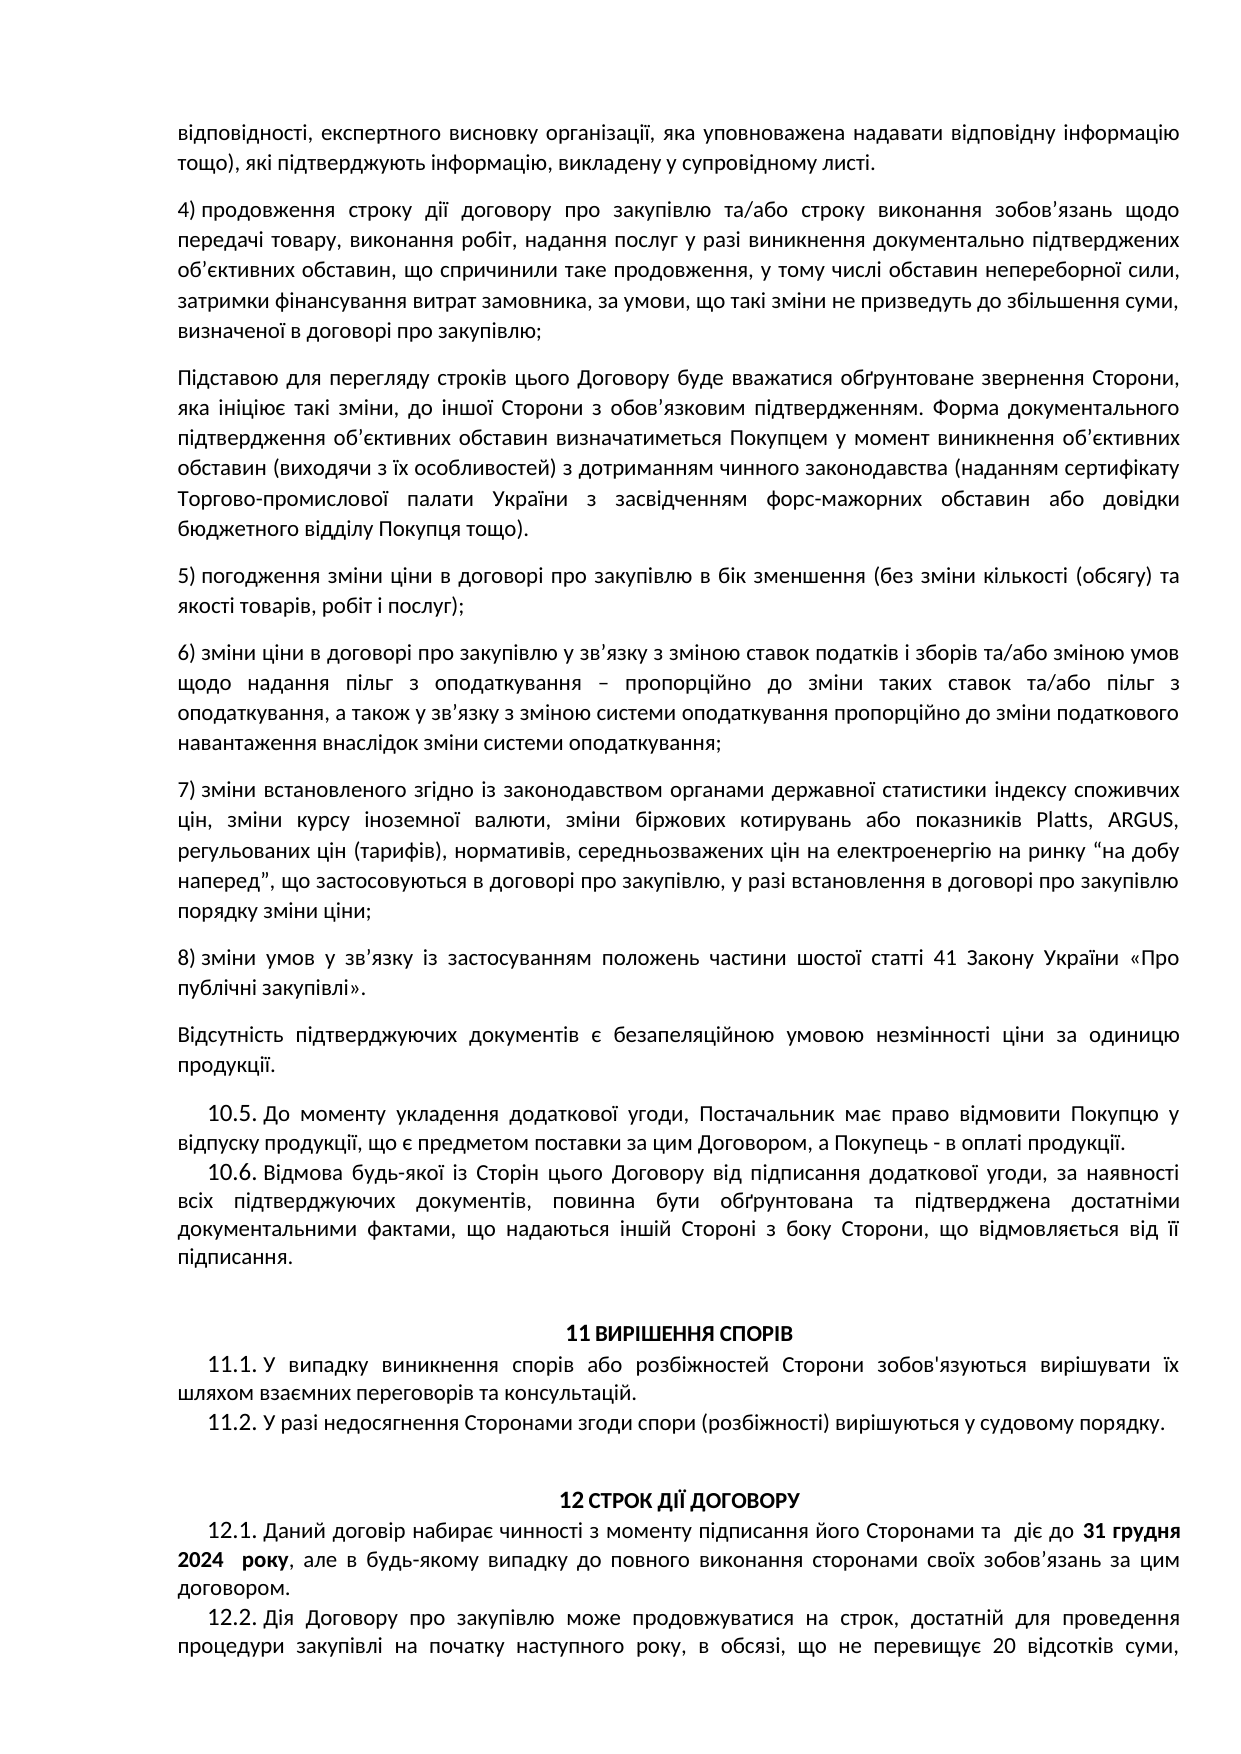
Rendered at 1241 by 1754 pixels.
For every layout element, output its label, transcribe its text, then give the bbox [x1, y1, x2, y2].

text 6) зміни ціни в договорі про закупівлю у зв’язку з зміною ставок податків і зборів та/або зміною умов щодо надання пільг з оподаткування – пропорційно до зміни таких ставок та/або пільг з оподаткування, а також у зв’язку з зміною системи оподаткування пропорційно до зміни податкового навантаження внаслідок зміни системи оподаткування; [177, 638, 1181, 757]
list Відмова будь-якої із Сторін цього Договору від підписання додаткової угоди, за наявності всіх підтверджуючих документів, повинна бути обґрунтована та підтверджена достатніми документальними фактами, що надаються іншій Стороні з боку Сторони, що відмовляється від її підписання. [177, 1156, 1181, 1270]
text Відсутність підтверджуючих документів є безапеляційною умовою незмінності ціни за одиницю продукції. [177, 1020, 1181, 1078]
list До моменту укладення додаткової угоди, Постачальник має право відмовити Покупцю у відпуску продукції, що є предметом поставки за цим Договором, а Покупець - в оплаті продукції. [177, 1097, 1181, 1156]
text 4) продовження строку дії договору про закупівлю та/або строку виконання зобов’язань щодо передачі товару, виконання робіт, надання послуг у разі виникнення документально підтверджених об’єктивних обставин, що спричинили таке продовження, у тому числі обставин непереборної сили, затримки фінансування витрат замовника, за умови, що такі зміни не призведуть до збільшення суми, визначеної в договорі про закупівлю; [177, 195, 1181, 344]
text 8) зміни умов у зв’язку із застосуванням положень частини шостої статті 41 Закону України «Про публічні закупівлі». [177, 943, 1181, 1001]
list У випадку виникнення спорів або розбіжностей Сторони зобов'язуються вирішувати їх шляхом взаємних переговорів та консультацій. [177, 1348, 1181, 1406]
list СТРОК ДІЇ ДОГОВОРУ [177, 1484, 1181, 1514]
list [177, 1601, 1181, 1659]
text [177, 118, 1181, 176]
list У разі недосягнення Сторонами згоди спори (розбіжності) вирішуються у судовому порядку. [177, 1406, 1181, 1437]
text 5) погодження зміни ціни в договорі про закупівлю в бік зменшення (без зміни кількості (обсягу) та якості товарів, робіт і послуг); [177, 561, 1181, 619]
text 7) зміни встановленого згідно із законодавством органами державної статистики індексу споживчих цін, зміни курсу іноземної валюти, зміни біржових котирувань або показників Platts, ARGUS, регульованих цін (тарифів), нормативів, середньозважених цін на електроенергію на ринку “на добу наперед”, що застосовуються в договорі про закупівлю, у разі встановлення в договорі про закупівлю порядку зміни ціни; [177, 775, 1181, 924]
list ВИРІШЕННЯ СПОРІВ [177, 1317, 1181, 1348]
text Підставою для перегляду строків цього Договору буде вважатися обґрунтоване звернення Сторони, яка ініціює такі зміни, до іншої Сторони з обов’язковим підтвердженням. Форма документального підтвердження об’єктивних обставин визначатиметься Покупцем у момент виникнення об’єктивних обставин (виходячи з їх особливостей) з дотриманням чинного законодавства (наданням сертифікату Торгово-промислової палати України з засвідченням форс-мажорних обставин або довідки бюджетного відділу Покупця тощо). [177, 363, 1181, 542]
list Даний договір набирає чинності з моменту підписання його Сторонами та діє до 31 грудня 2024 року, але в будь-якому випадку до повного виконання сторонами своїх зобов’язань за цим договором. [177, 1514, 1181, 1601]
